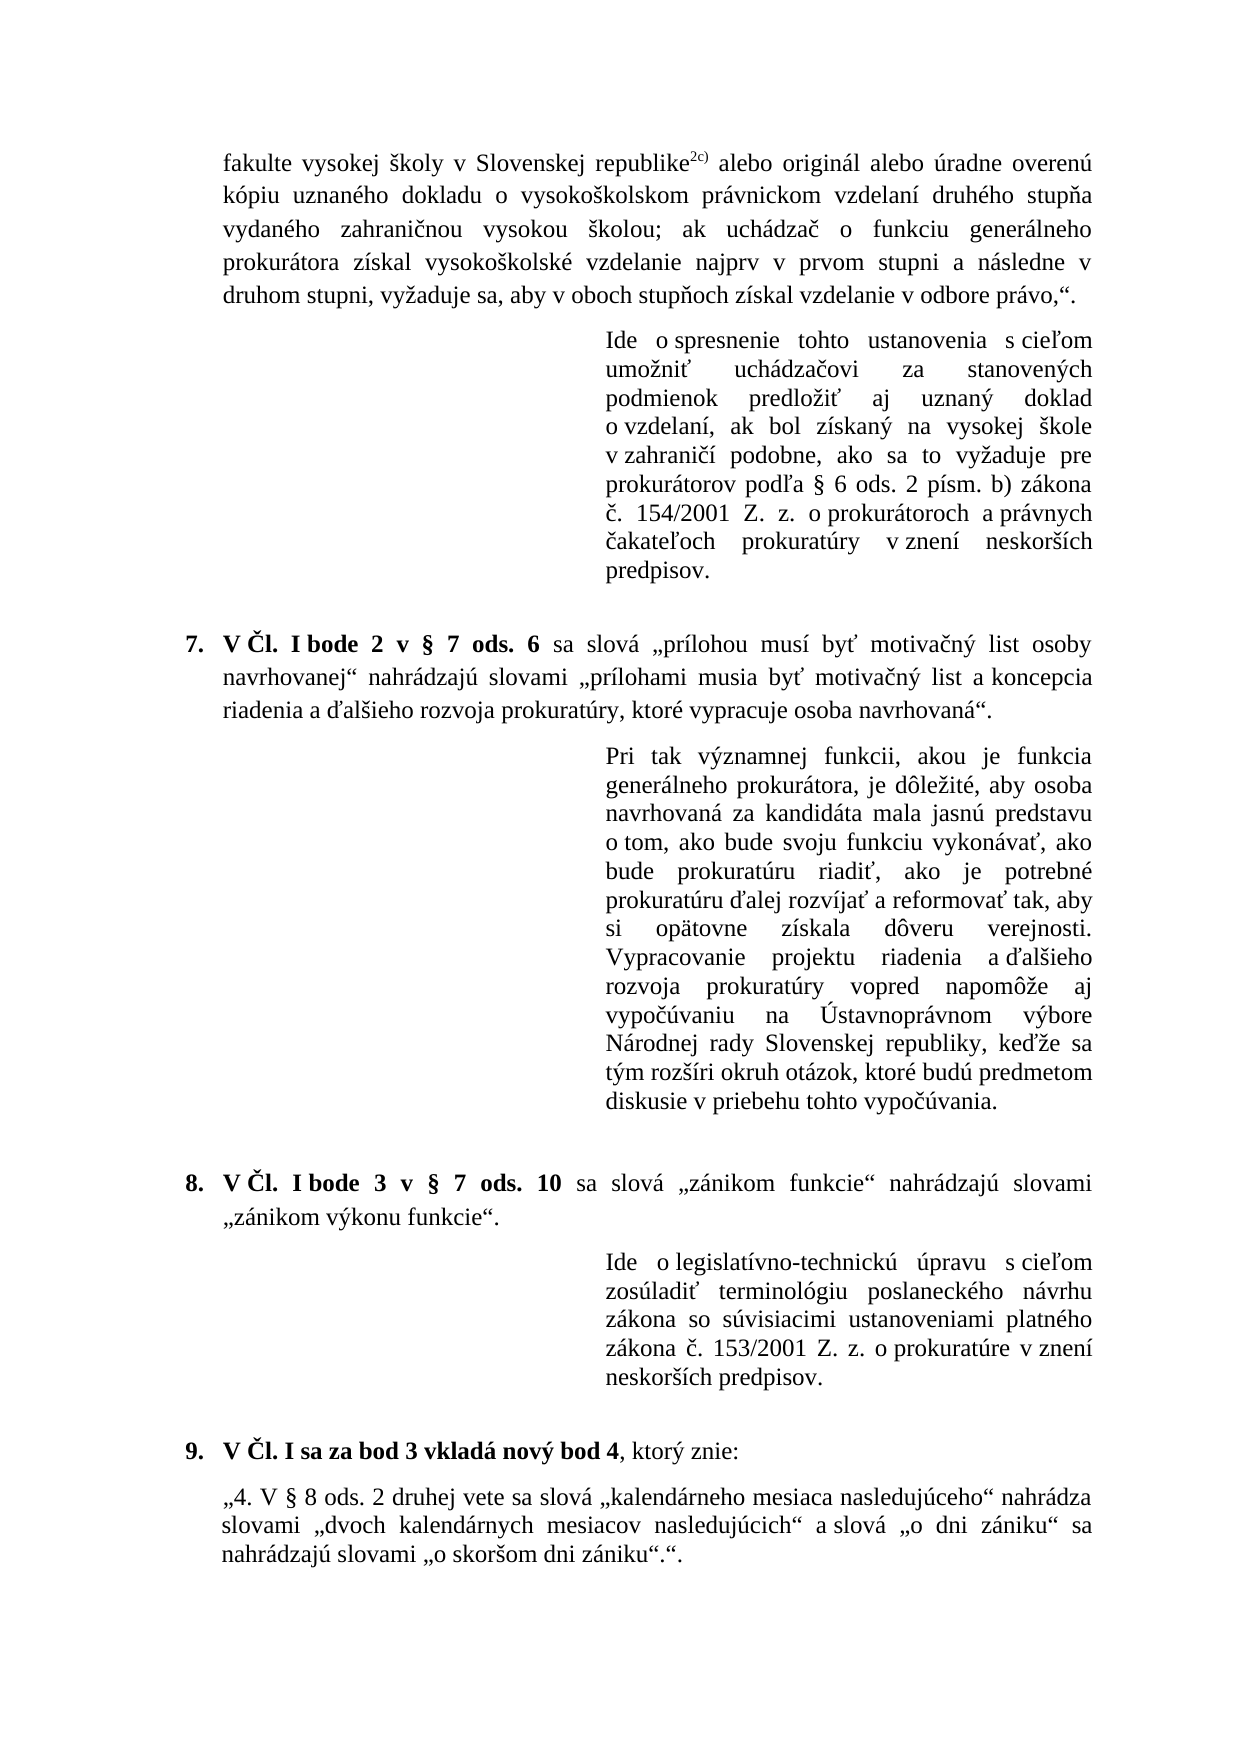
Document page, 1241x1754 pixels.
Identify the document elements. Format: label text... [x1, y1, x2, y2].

text „4. V § 8 ods. 2 druhej vete sa slová „kalendárneho mesiaca nasledujúceho“ nahrádza slovami „dvoch kalendárnych mesiacov nasledujúcich“ a slová „o dni zániku“ sa nahrádzajú slovami „o skoršom dni zániku“.“. [221, 1482, 1093, 1568]
list V Čl. I sa za bod 3 vkladá nový bod 4, ktorý znie: [185, 1436, 1093, 1465]
text Pri tak významnej funkcii, akou je funkcia generálneho prokurátora, je dôležité, aby osoba navrhovaná za kandidáta mala jasnú predstavu o tom, ako bude svoju funkciu vykonávať, ako bude prokuratúru riadiť, ako je potrebné prokuratúru ďalej rozvíjať a reformovať tak, aby si opätovne získala dôveru verejnosti. Vypracovanie projektu riadenia a ďalšieho rozvoja prokuratúry vopred napomôže aj vypočúvaniu na Ústavnoprávnom výbore Národnej rady Slovenskej republiky, keďže sa tým rozšíri okruh otázok, ktoré budú predmetom diskusie v priebehu tohto vypočúvania. [605, 741, 1093, 1115]
text Ide o legislatívno-technickú úpravu s cieľom zosúladiť terminológiu poslaneckého návrhu zákona so súvisiacimi ustanoveniami platného zákona č. 153/2001 Z. z. o prokuratúre v znení neskorších predpisov. [605, 1247, 1093, 1391]
list V Čl. I bode 3 v § 7 ods. 10 sa slová „zánikom funkcie“ nahrádzajú slovami „zánikom výkonu funkcie“. [185, 1168, 1093, 1230]
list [223, 148, 1093, 308]
text Ide o spresnenie tohto ustanovenia s cieľom umožniť uchádzačovi za stanovených podmienok predložiť aj uznaný doklad o vzdelaní, ak bol získaný na vysokej škole v zahraničí podobne, ako sa to vyžaduje pre prokurátorov podľa § 6 ods. 2 písm. b) zákona č. 154/2001 Z. z. o prokurátoroch a právnych čakateľoch prokuratúry v znení neskorších predpisov. [605, 325, 1093, 584]
list V Čl. I bode 2 v § 7 ods. 6 sa slová „prílohou musí byť motivačný list osoby navrhovanej“ nahrádzajú slovami „prílohami musia byť motivačný list a koncepcia riadenia a ďalšieho rozvoja prokuratúry, ktoré vypracuje osoba navrhovaná“. [185, 629, 1093, 724]
